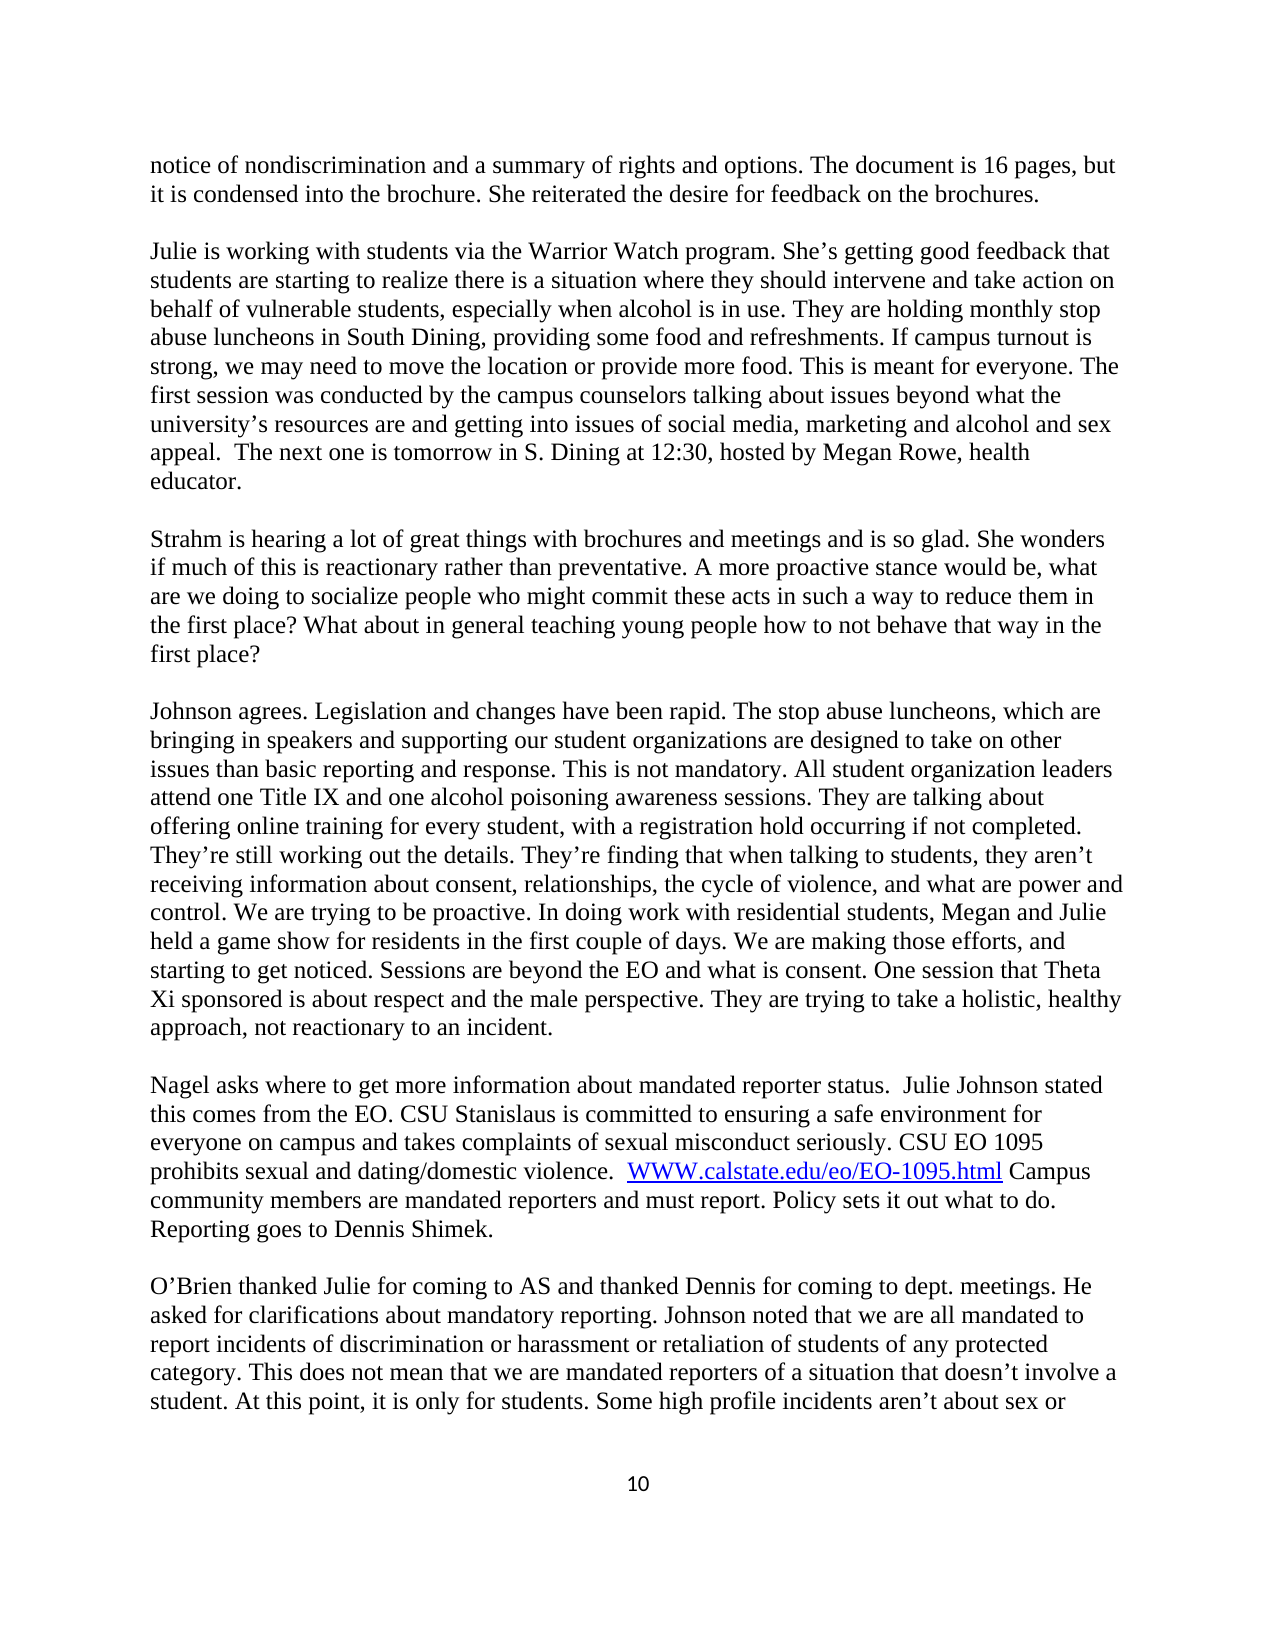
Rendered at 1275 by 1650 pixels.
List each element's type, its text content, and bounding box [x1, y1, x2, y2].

text Strahm is hearing a lot of great things with brochures and meetings and is so glad. She wonders if much of this is reactionary rather than preventative. A more proactive stance would be, what are we doing to socialize people who might commit these acts in such a way to reduce them in the first place? What about in general teaching young people how to not behave that way in the first place? [150, 524, 1125, 667]
text Nagel asks where to get more information about mandated reporter status. Julie Johnson stated this comes from the EO. CSU Stanislaus is committed to ensuring a safe environment for everyone on campus and takes complaints of sexual misconduct seriously. CSU EO 1095 prohibits sexual and dating/domestic violence. WWW.calstate.edu/eo/EO-1095.html Campus community members are mandated reporters and must report. Policy sets it out what to do. Reporting goes to Dennis Shimek. [150, 1070, 1125, 1242]
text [150, 150, 1125, 207]
text Julie is working with students via the Warrior Watch program. She’s getting good feedback that students are starting to realize there is a situation where they should intervene and take action on behalf of vulnerable students, especially when alcohol is in use. They are holding monthly stop abuse luncheons in South Dining, providing some food and refreshments. If campus turnout is strong, we may need to move the location or provide more food. This is meant for everyone. The first session was conducted by the campus counselors talking about issues beyond what the university’s resources are and getting into issues of social media, marketing and alcohol and sex appeal. The next one is tomorrow in S. Dining at 12:30, hosted by Megan Rowe, health educator. [150, 236, 1125, 495]
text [150, 1271, 1125, 1415]
text Johnson agrees. Legislation and changes have been rapid. The stop abuse luncheons, which are bringing in speakers and supporting our student organizations are designed to take on other issues than basic reporting and response. This is not mandatory. All student organization leaders attend one Title IX and one alcohol poisoning awareness sessions. They are talking about offering online training for every student, with a registration hold occurring if not completed. They’re still working out the details. They’re finding that when talking to students, they aren’t receiving information about consent, relationships, the cycle of violence, and what are power and control. We are trying to be proactive. In doing work with residential students, Megan and Julie held a game show for residents in the first couple of days. We are making those efforts, and starting to get noticed. Sessions are beyond the EO and what is consent. One session that Theta Xi sponsored is about respect and the male perspective. They are trying to take a holistic, healthy approach, not reactionary to an incident. [150, 696, 1125, 1041]
